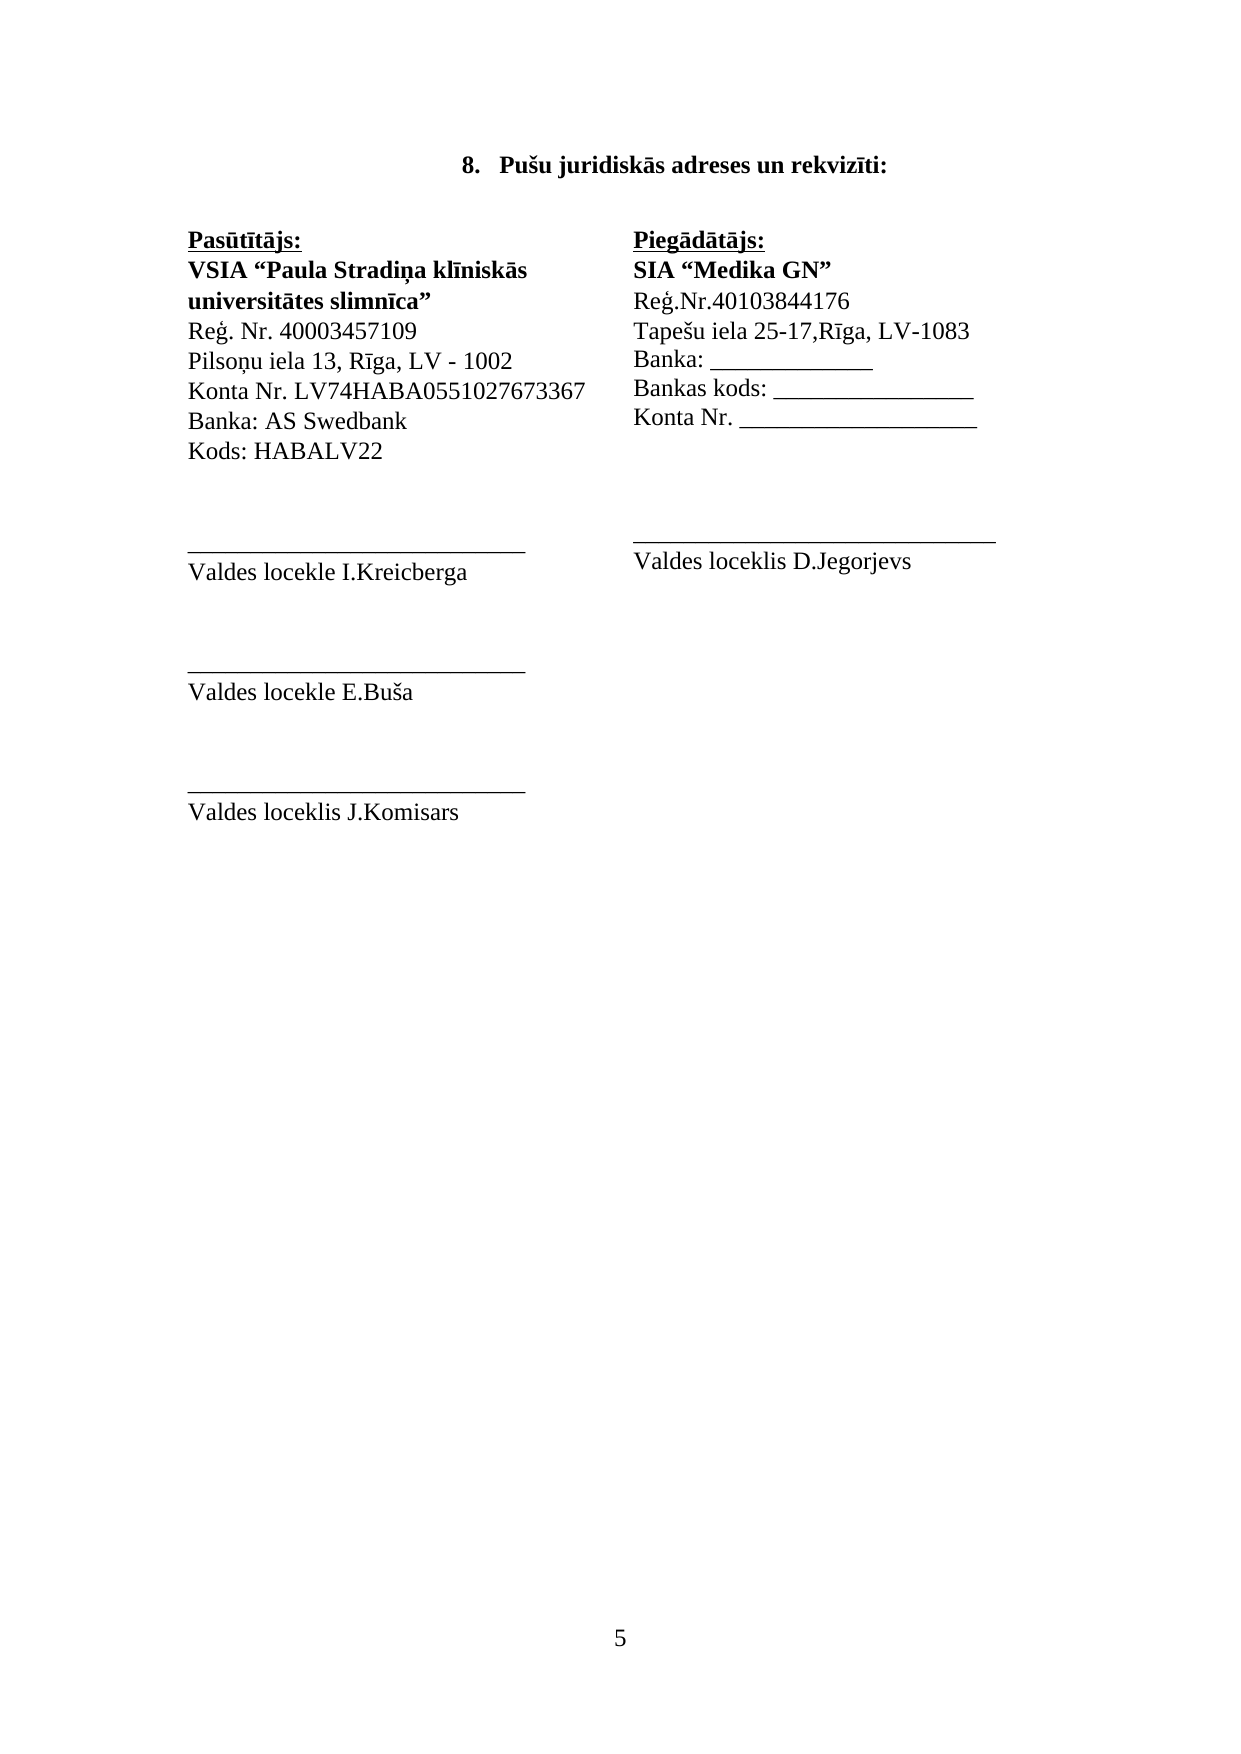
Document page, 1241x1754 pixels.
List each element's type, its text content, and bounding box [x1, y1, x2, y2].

table_header Pasūtītājs: VSIA “Paula Stradiņa klīniskās universitātes slimnīca” Reģ. Nr. 40003457109 Pilsoņu iela 13, Rīga, LV - 1002 Konta Nr. LV74HABA0551027673367 Banka: AS Swedbank Kods: HABALV22 ___________________________ Valdes locekle I.Kreicberga ___________________________ Valdes locekle E.Buša ___________________________ Valdes loceklis J.Komisars [176, 226, 622, 828]
table_header Piegādātājs: SIA “Medika GN” Reģ.Nr.40103844176 Tapešu iela 25-17,Rīga, LV-1083 Banka: _____________ Bankas kods: ________________ Konta Nr. ___________________ _____________________________ Valdes loceklis D.Jegorjevs [622, 226, 1070, 828]
list Pušu juridiskās adreses un rekvizīti: [187, 150, 1162, 179]
